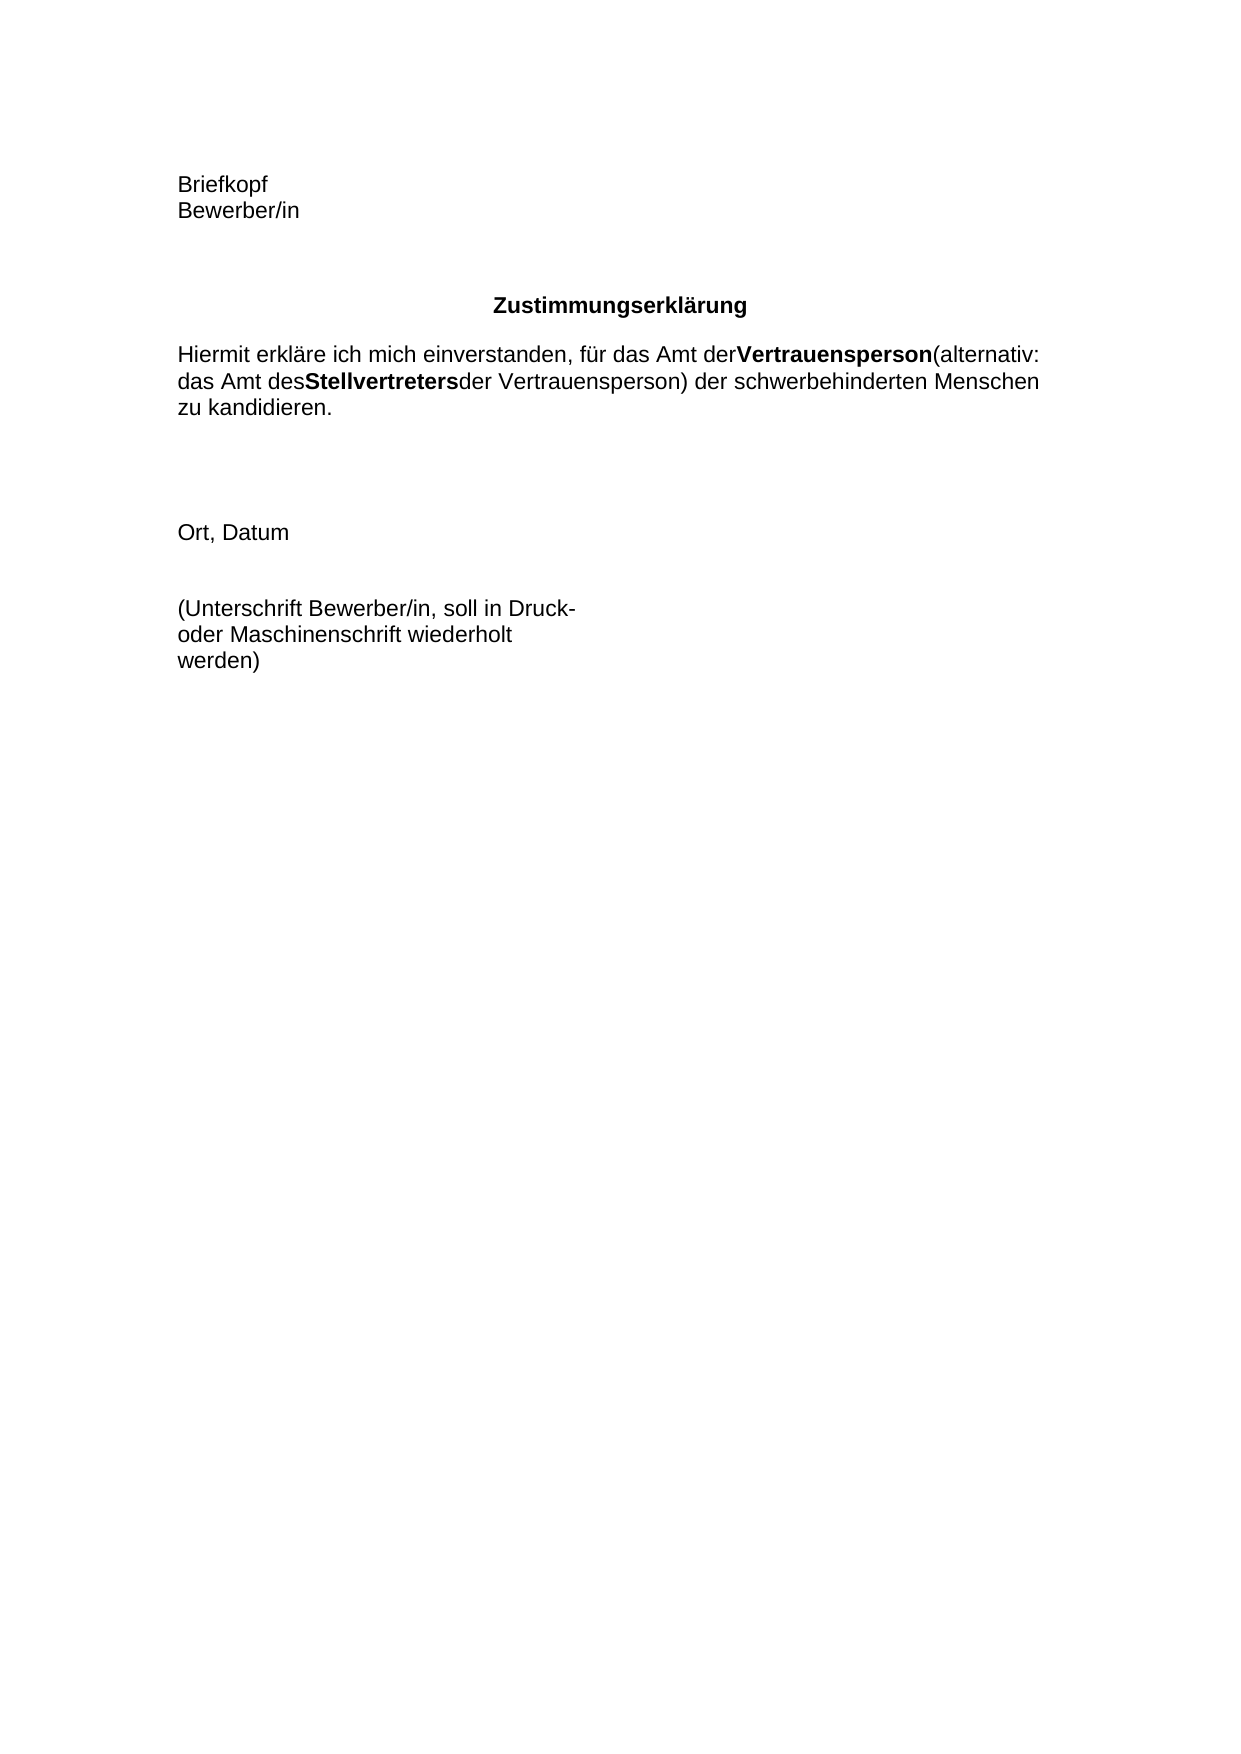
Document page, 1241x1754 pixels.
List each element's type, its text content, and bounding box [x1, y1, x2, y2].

text (Unterschrift Bewerber/in, soll in Druck- oder Maschinenschrift wiederholt werden) [177, 568, 1063, 673]
text Ort, Datum [177, 492, 1063, 545]
text Briefkopf Bewerber/in [177, 171, 1063, 223]
text Hiermit erkläre ich mich einverstanden, für das Amt derVertrauensperson(alternativ: das Amt desStellvertretersder Vertrauensperson) der schwerbehinderten Menschen zu kandidieren. [177, 341, 1063, 420]
text Zustimmungserklärung [177, 292, 1063, 318]
